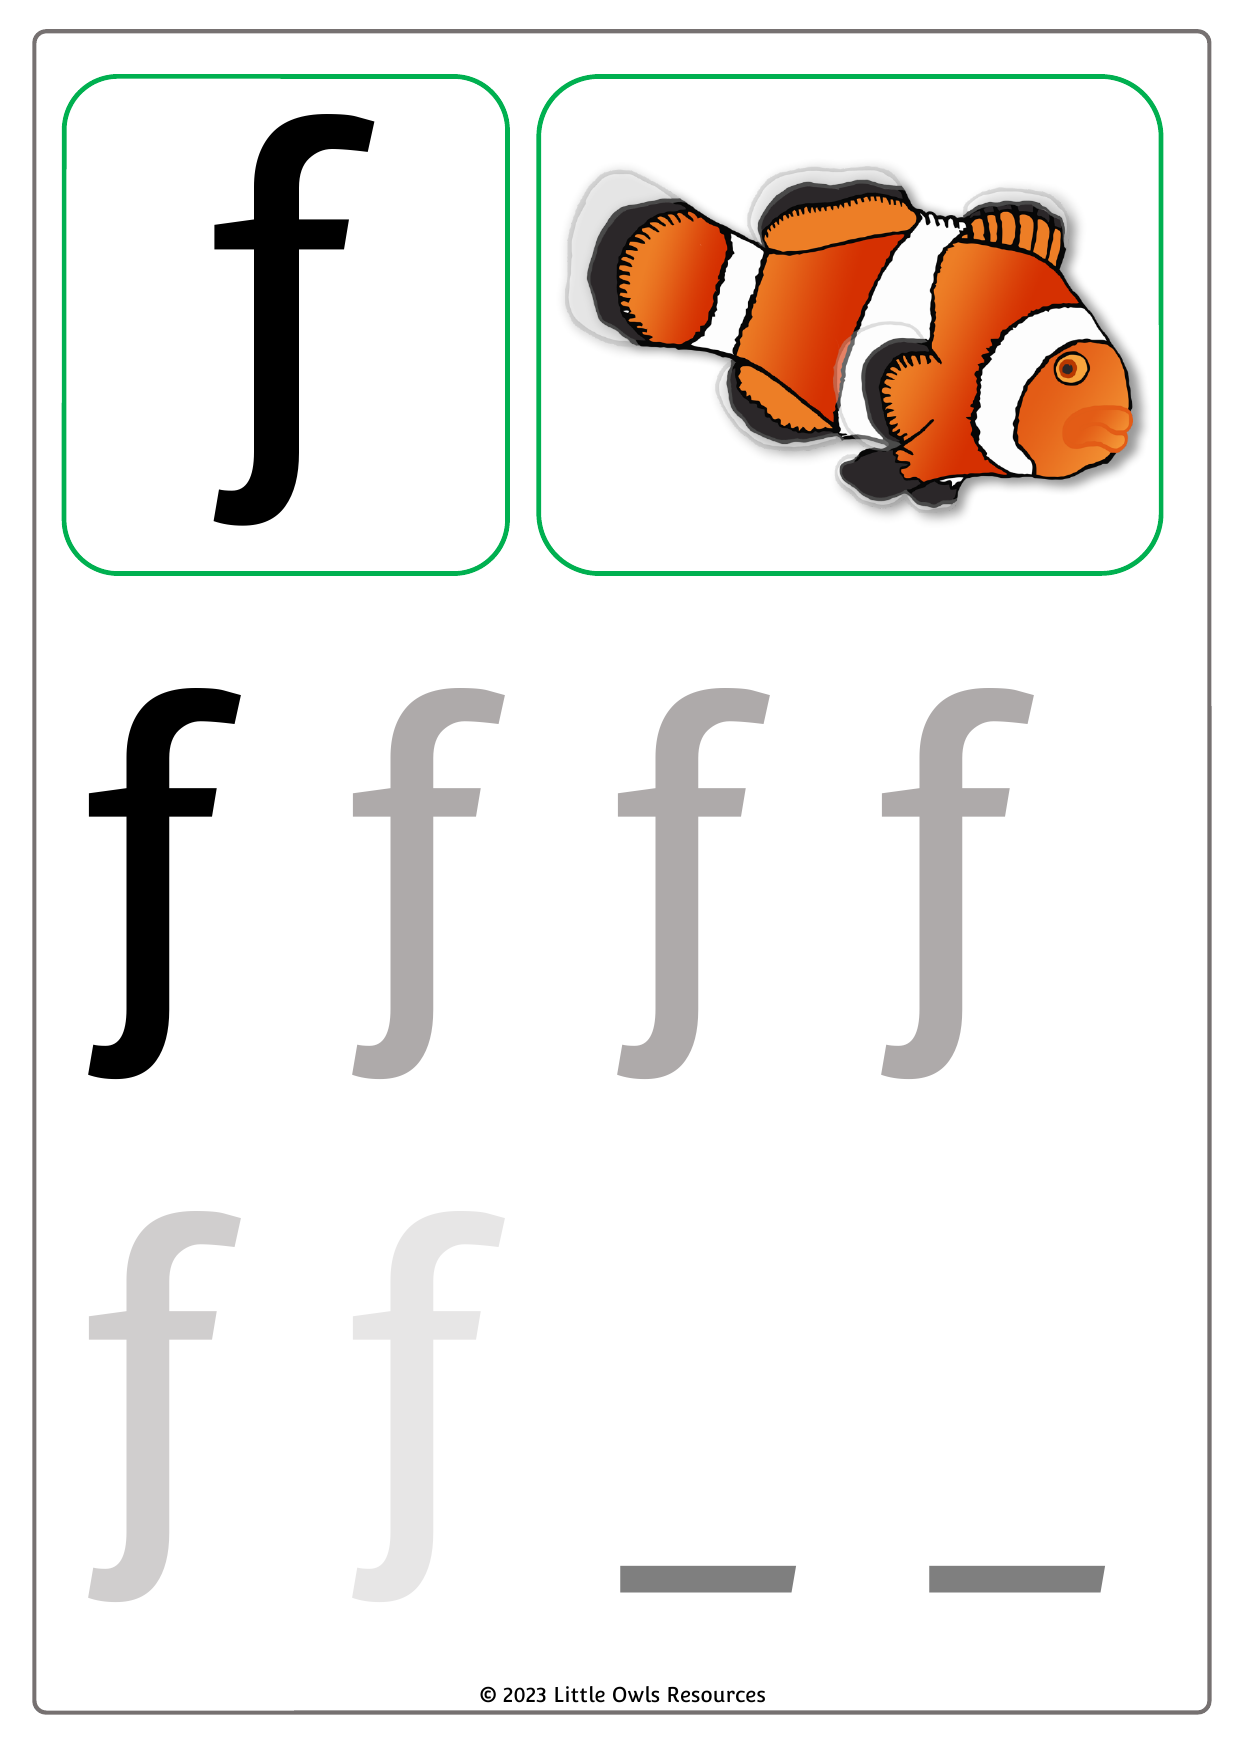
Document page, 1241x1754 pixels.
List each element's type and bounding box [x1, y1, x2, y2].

picture [565, 166, 1133, 513]
